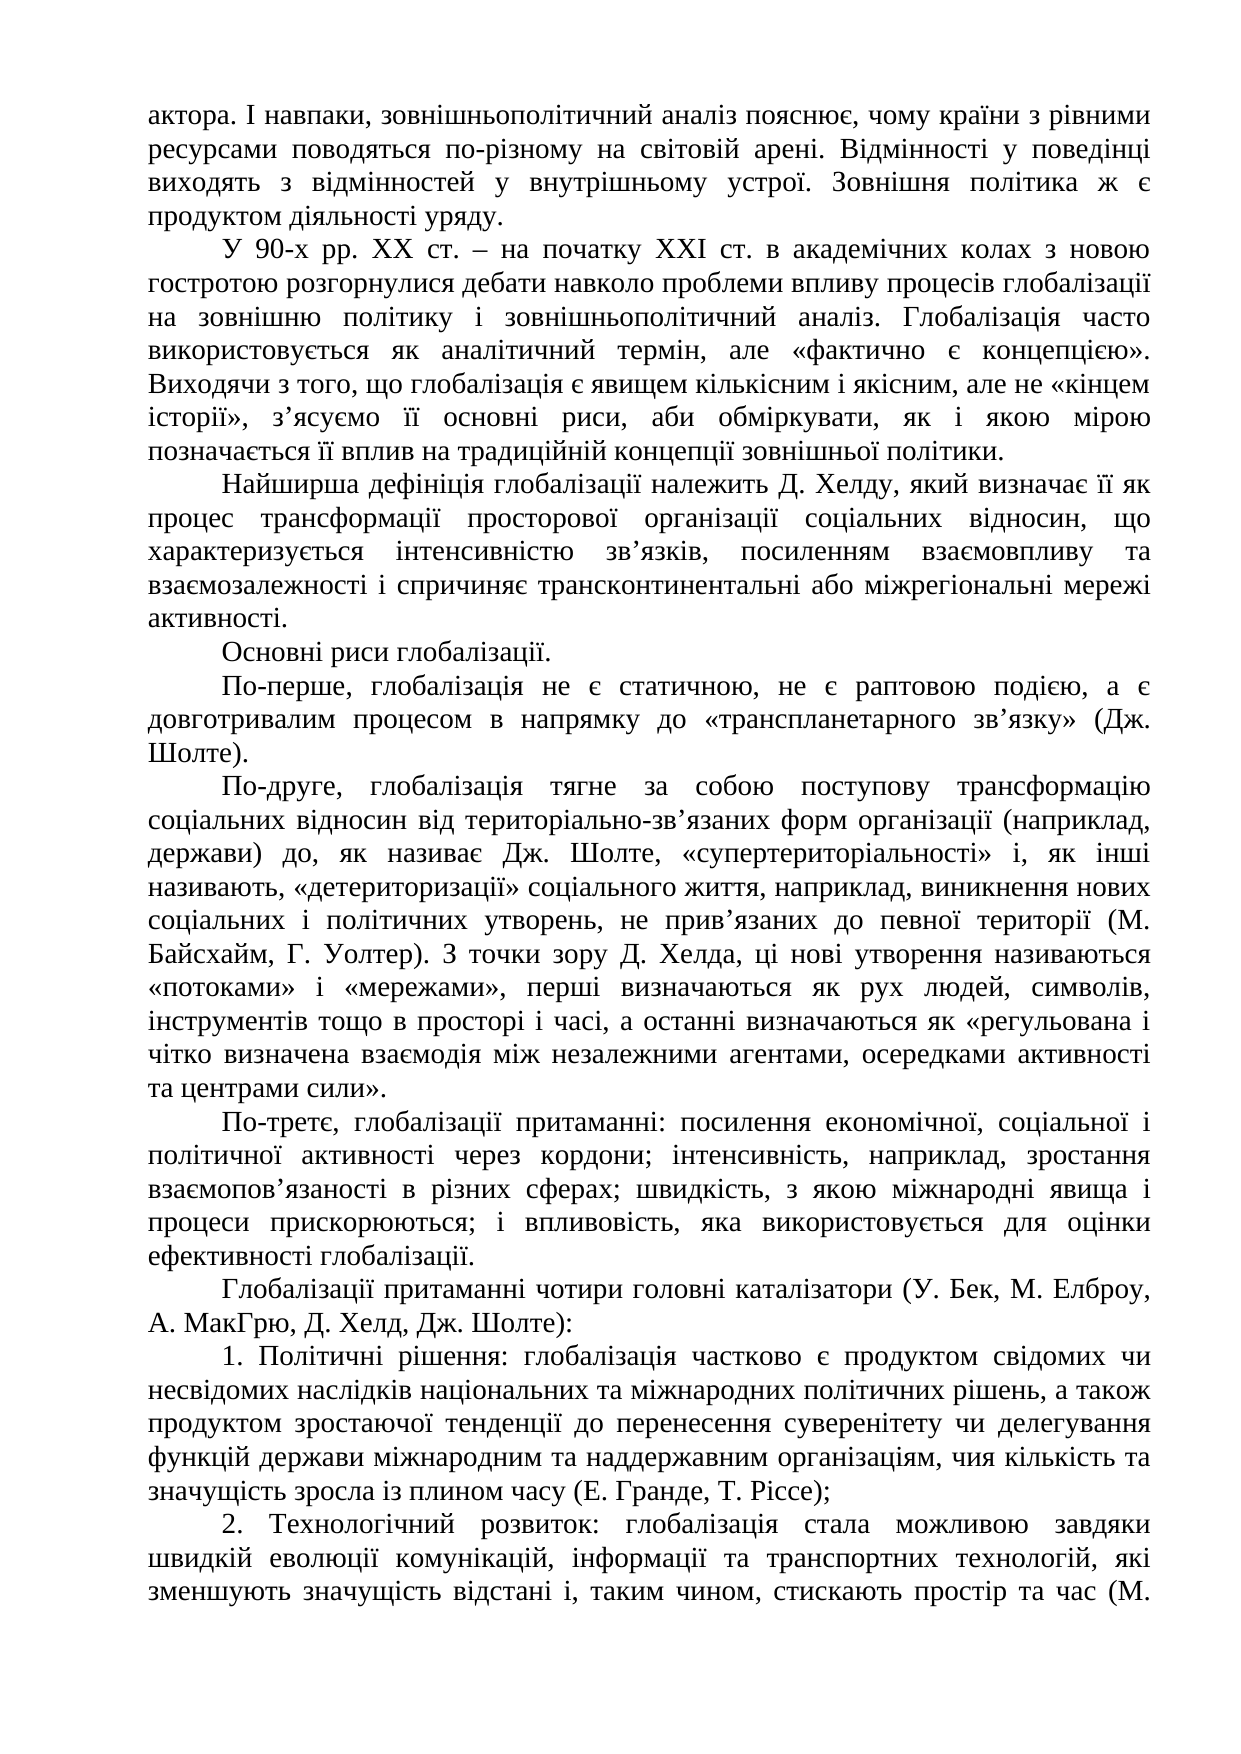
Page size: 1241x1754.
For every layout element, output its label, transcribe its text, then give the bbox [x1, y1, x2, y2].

text По-перше, глобалізація не є статичною, не є раптовою подією, а є довготривалим процесом в напрямку до «транспланетарного зв’язку» (Дж. Шолте). [148, 668, 1152, 768]
text По-друге, глобалізація тягне за собою поступову трансформацію соціальних відносин від територіально-зв’язаних форм організації (наприклад, держави) до, як називає Дж. Шолте, «супертериторіальності» і, як інші називають, «детериторизації» соціального життя, наприклад, виникнення нових соціальних і політичних утворень, не прив’язаних до певної території (М. Байсхайм, Г. Уолтер). З точки зору Д. Хелда, ці нові утворення називаються «потоками» і «мережами», перші визначаються як рух людей, символів, інструментів тощо в просторі і часі, а останні визначаються як «регульована і чітко визначена взаємодія між незалежними агентами, осередками активності та центрами сили». [148, 768, 1152, 1104]
text У 90-х рр. XX ст. – на початку XXI ст. в академічних колах з новою гостротою розгорнулися дебати навколо проблеми впливу процесів глобалізації на зовнішню політику і зовнішньополітичний аналіз. Глобалізація часто використовується як аналітичний термін, але «фактично є концепцією». Виходячи з того, що глобалізація є явищем кількісним і якісним, але не «кінцем історії», з’ясуємо її основні риси, аби обміркувати, як і якою мірою позначається її вплив на традиційній концепції зовнішньої політики. [148, 232, 1152, 466]
text 1. Політичні рішення: глобалізація частково є продуктом свідомих чи несвідомих наслідків національних та міжнародних політичних рішень, а також продуктом зростаючої тенденції до перенесення суверенітету чи делегування функцій держави міжнародним та наддержавним організаціям, чия кількість та значущість зросла із плином часу (Е. Гранде, Т. Ріссе); [148, 1338, 1152, 1506]
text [148, 1506, 1152, 1607]
text По-третє, глобалізації притаманні: посилення економічної, соціальної і політичної активності через кордони; інтенсивність, наприклад, зростання взаємопов’язаності в різних сферах; швидкість, з якою міжнародні явища і процеси прискорюються; і впливовість, яка використовується для оцінки ефективності глобалізації. [148, 1104, 1152, 1271]
text Основні риси глобалізації. [148, 634, 1152, 668]
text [148, 97, 1152, 232]
text Найширша дефініція глобалізації належить Д. Хелду, який визначає її як процес трансформації просторової організації соціальних відносин, що характеризується інтенсивністю зв’язків, посиленням взаємовпливу та взаємозалежності і спричиняє трансконтинентальні або міжрегіональні мережі активності. [148, 466, 1152, 634]
text Глобалізації притаманні чотири головні каталізатори (У. Бек, М. Елброу, А. МакГрю, Д. Хелд, Дж. Шолте): [148, 1271, 1152, 1338]
